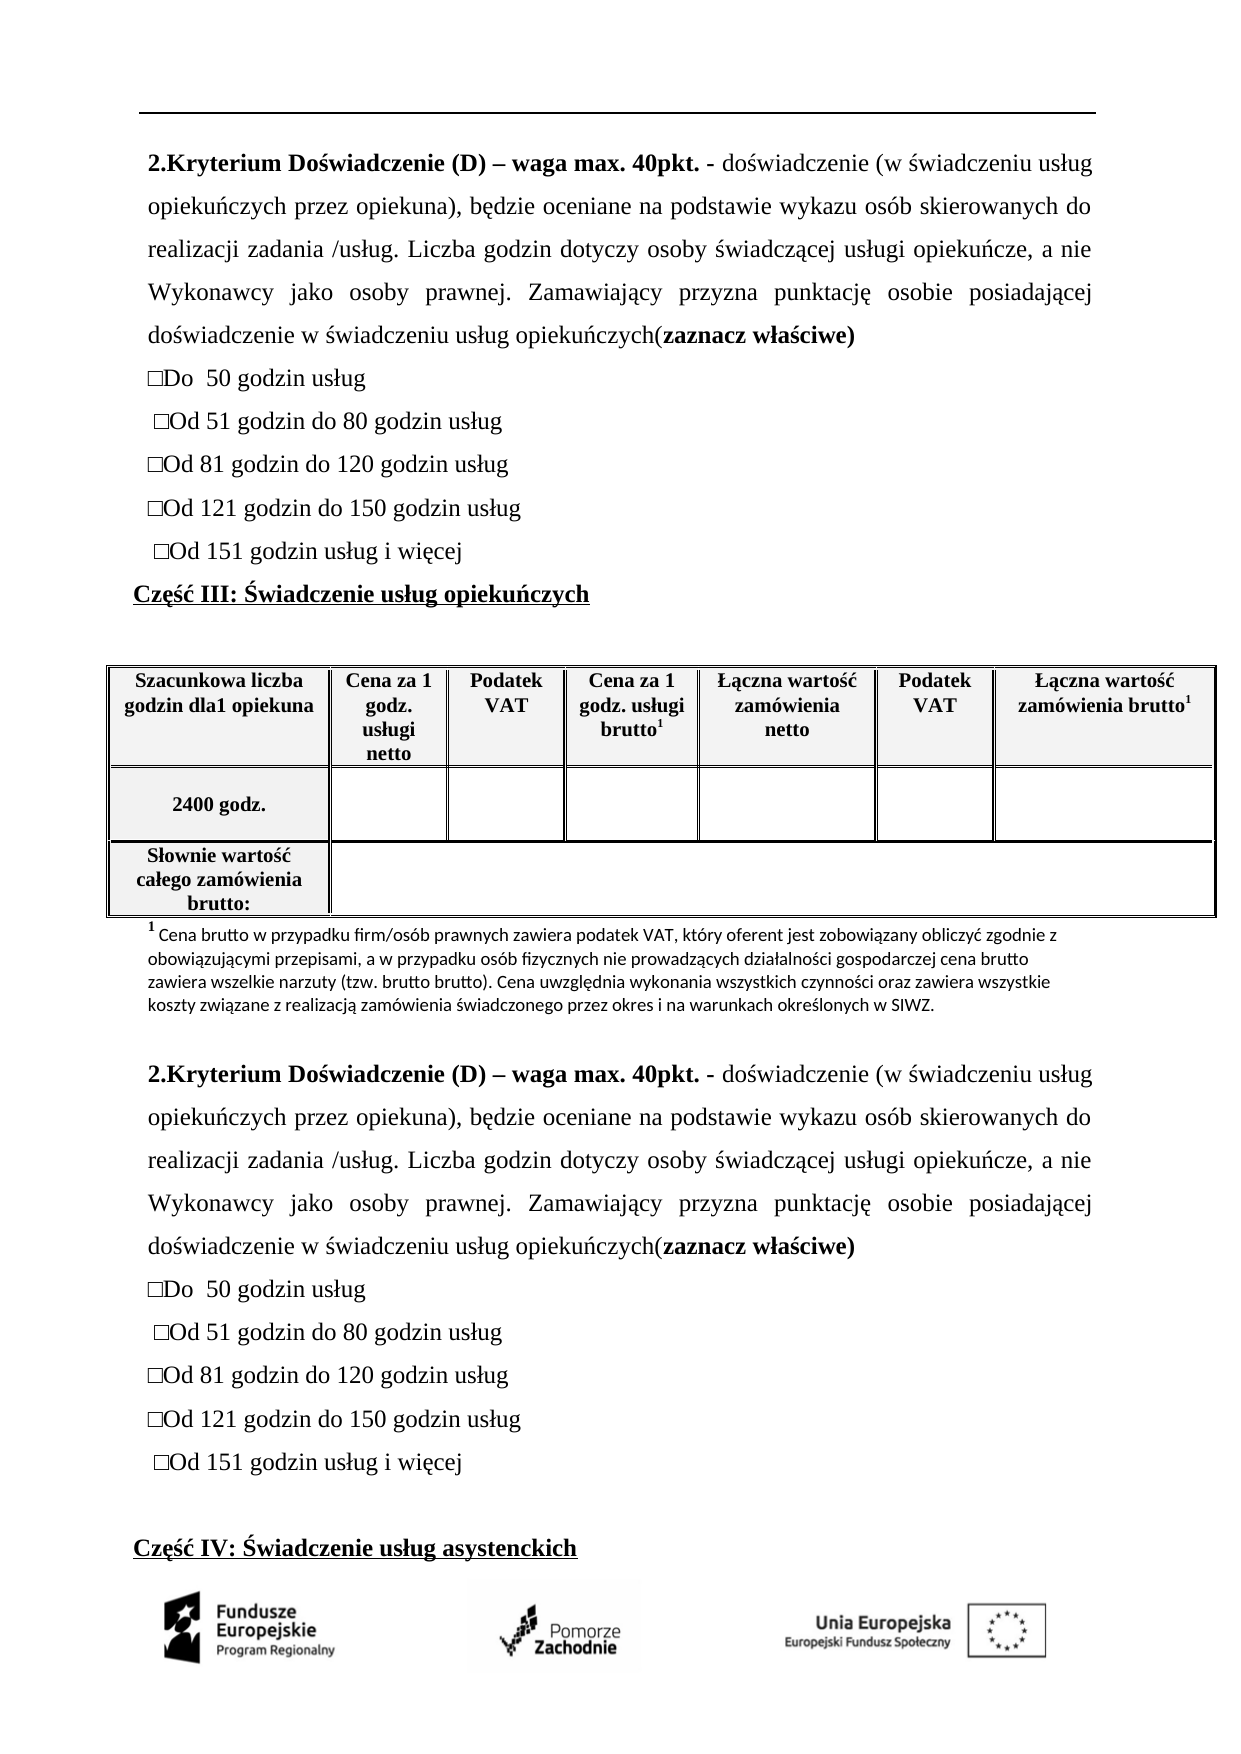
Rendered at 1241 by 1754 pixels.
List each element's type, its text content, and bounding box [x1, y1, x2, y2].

table_cell [330, 840, 1215, 915]
table_header Podatek VAT [876, 668, 994, 765]
table_cell [332, 768, 446, 839]
picture [147, 1573, 1047, 1681]
table_cell [449, 768, 563, 839]
table_cell [700, 768, 874, 839]
text □Od 121 godzin do 150 godzin usług [148, 1404, 1092, 1432]
text □Od 121 godzin do 150 godzin usług [148, 493, 1092, 521]
text □Od 81 godzin do 120 godzin usług [148, 1361, 1092, 1389]
text Część IV: Świadczenie usług asystenckich [133, 1533, 1092, 1562]
text 2.Kryterium Doświadczenie (D) – waga max. 40pkt. - doświadczenie (w świadczeniu usług opiekuńczych przez opiekuna), będzie oceniane na podstawie wykazu osób skierowanych do realizacji zadania /usług. Liczba godzin dotyczy osoby świadczącej usługi opiekuńcze, a nie Wykonawcy jako osoby prawnej. Zamawiający przyzna punktację osobie posiadającej doświadczenie w świadczeniu usług opiekuńczych(zaznacz właściwe) [148, 1059, 1092, 1260]
table_cell [996, 765, 1214, 839]
text □Od 151 godzin usług i więcej [148, 1447, 1092, 1476]
table_header Szacunkowa liczba godzin dla1 opiekuna [110, 668, 330, 765]
table_cell 2400 godz. [110, 765, 328, 839]
text □Od 51 godzin do 80 godzin usług [148, 406, 1092, 435]
text □Od 81 godzin do 120 godzin usług [148, 449, 1092, 478]
text Część III: Świadczenie usług opiekuńczych [133, 579, 1092, 608]
text 2.Kryterium Doświadczenie (D) – waga max. 40pkt. - doświadczenie (w świadczeniu usług opiekuńczych przez opiekuna), będzie oceniane na podstawie wykazu osób skierowanych do realizacji zadania /usług. Liczba godzin dotyczy osoby świadczącej usługi opiekuńcze, a nie Wykonawcy jako osoby prawnej. Zamawiający przyzna punktację osobie posiadającej doświadczenie w świadczeniu usług opiekuńczych(zaznacz właściwe) [148, 148, 1092, 349]
text □Do 50 godzin usług [148, 363, 1092, 392]
table_header Łączna wartość zamówienia brutto1 [994, 668, 1214, 765]
text □Do 50 godzin usług [148, 1274, 1092, 1303]
table_cell Słownie wartość całego zamówienia brutto: [108, 840, 330, 915]
text □Od 151 godzin usług i więcej [148, 536, 1092, 564]
table_header Cena za 1 godz. usługi netto [330, 668, 447, 765]
table_header Podatek VAT [448, 668, 565, 765]
table_cell [878, 768, 992, 839]
text 1 Cena brutto w przypadku firm/osób prawnych zawiera podatek VAT, który oferent jest zobowiązany obliczyć zgodnie z obowiązującymi przepisami, a w przypadku osób fizycznych nie prowadzących działalności gospodarczej cena brutto zawiera wszelkie narzuty (tzw. brutto brutto). Cena uwzględnia wykonania wszystkich czynności oraz zawiera wszystkie koszty związane z realizacją zamówienia świadczonego przez okres i na warunkach określonych w SIWZ. [148, 918, 1092, 1016]
table_header Łączna wartość zamówienia netto [699, 668, 876, 765]
text □Od 51 godzin do 80 godzin usług [148, 1317, 1092, 1346]
table_header Cena za 1 godz. usługi brutto1 [565, 668, 698, 765]
table_cell [567, 768, 697, 839]
